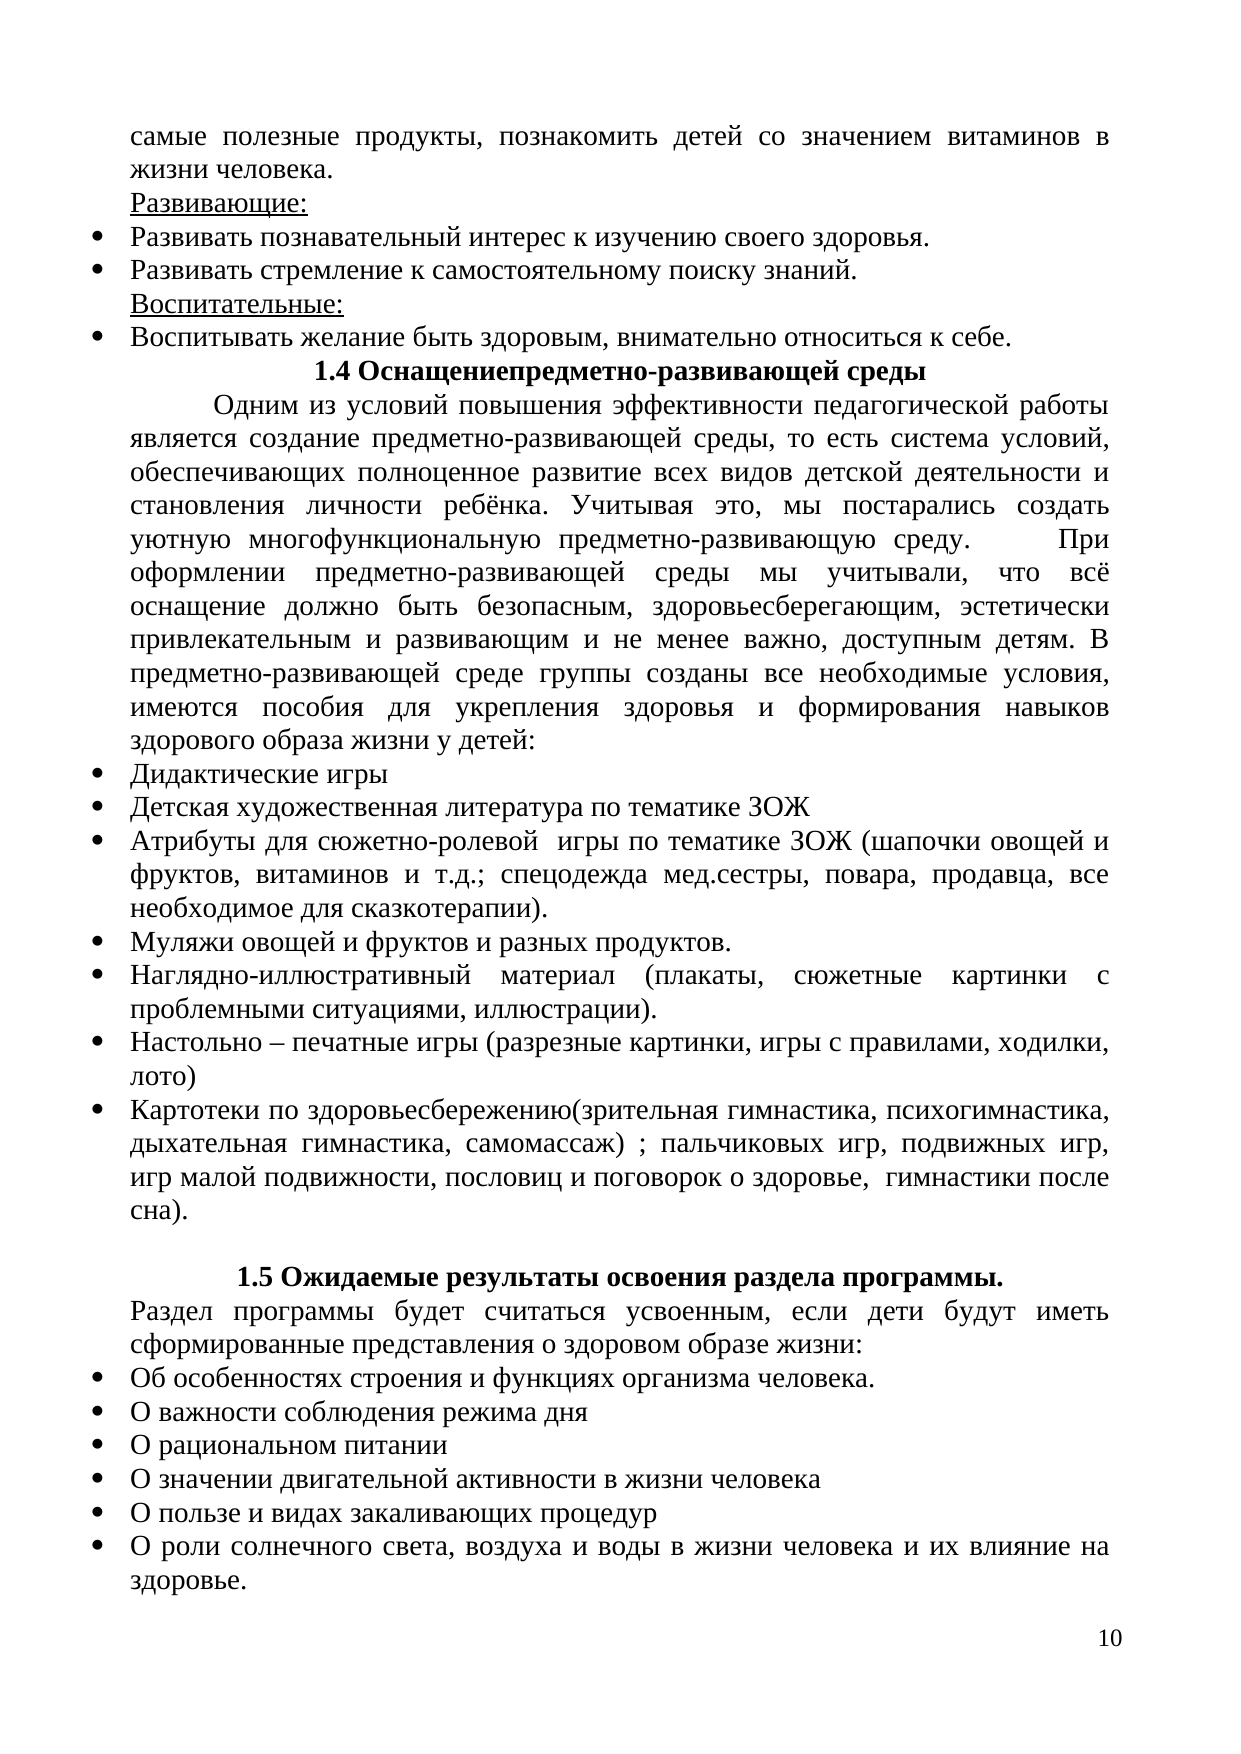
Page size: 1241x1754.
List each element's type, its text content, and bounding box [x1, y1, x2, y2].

text Одним из условий повышения эффективности педагогической работы является создание предметно-развивающей среды, то есть система условий, обеспечивающих полноценное развитие всех видов детской деятельности и становления личности ребёнка. Учитывая это, мы постарались создать уютную многофункциональную предметно-развивающую среду. При оформлении предметно-развивающей среды мы учитывали, что всё оснащение должно быть безопасным, здоровьесберегающим, эстетически привлекательным и развивающим и не менее важно, доступным детям. В предметно-развивающей среде группы созданы все необходимые условия, имеются пособия для укрепления здоровья и формирования навыков здорового образа жизни у детей: [130, 387, 1110, 756]
list О пользе и видах закаливающих процедур [92, 1495, 1110, 1528]
list О рациональном питании [92, 1427, 1110, 1461]
list Развивать стремление к самостоятельному поиску знаний. [92, 252, 1110, 286]
list О роли солнечного света, воздуха и воды в жизни человека и их влияние на здоровье. [92, 1528, 1110, 1596]
text Развивающие: [130, 185, 1110, 219]
list Настольно – печатные игры (разрезные картинки, игры с правилами, ходилки, лото) [92, 1024, 1110, 1092]
list О важности соблюдения режима дня [92, 1394, 1110, 1427]
text 1.4 Оснащениепредметно-развивающей среды [130, 353, 1110, 387]
text 1.5 Ожидаемые результаты освоения раздела программы. [130, 1259, 1110, 1293]
list Об особенностях строения и функциях организма человека. [92, 1360, 1110, 1394]
text Раздел программы будет считаться усвоенным, если дети будут иметь сформированные представления о здоровом образе жизни: [130, 1293, 1110, 1360]
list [92, 118, 1110, 185]
list Муляжи овощей и фруктов и разных продуктов. [92, 924, 1110, 957]
list Наглядно-иллюстративный материал (плакаты, сюжетные картинки с проблемными ситуациями, иллюстрации). [92, 957, 1110, 1024]
list О значении двигательной активности в жизни человека [92, 1461, 1110, 1495]
list Картотеки по здоровьесбережению(зрительная гимнастика, психогимнастика, дыхательная гимнастика, самомассаж) ; пальчиковых игр, подвижных игр, игр малой подвижности, пословиц и поговорок о здоровье, гимнастики после сна). [92, 1092, 1110, 1226]
list Атрибуты для сюжетно-ролевой игры по тематике ЗОЖ (шапочки овощей и фруктов, витаминов и т.д.; спецодежда мед.сестры, повара, продавца, все необходимое для сказкотерапии). [92, 823, 1110, 924]
list Детская художественная литература по тематике ЗОЖ [92, 789, 1110, 823]
list Развивать познавательный интерес к изучению своего здоровья. [92, 219, 1110, 252]
text Воспитательные: [130, 286, 1110, 319]
list Дидактические игры [92, 756, 1110, 789]
list Воспитывать желание быть здоровым, внимательно относиться к себе. [92, 319, 1110, 353]
